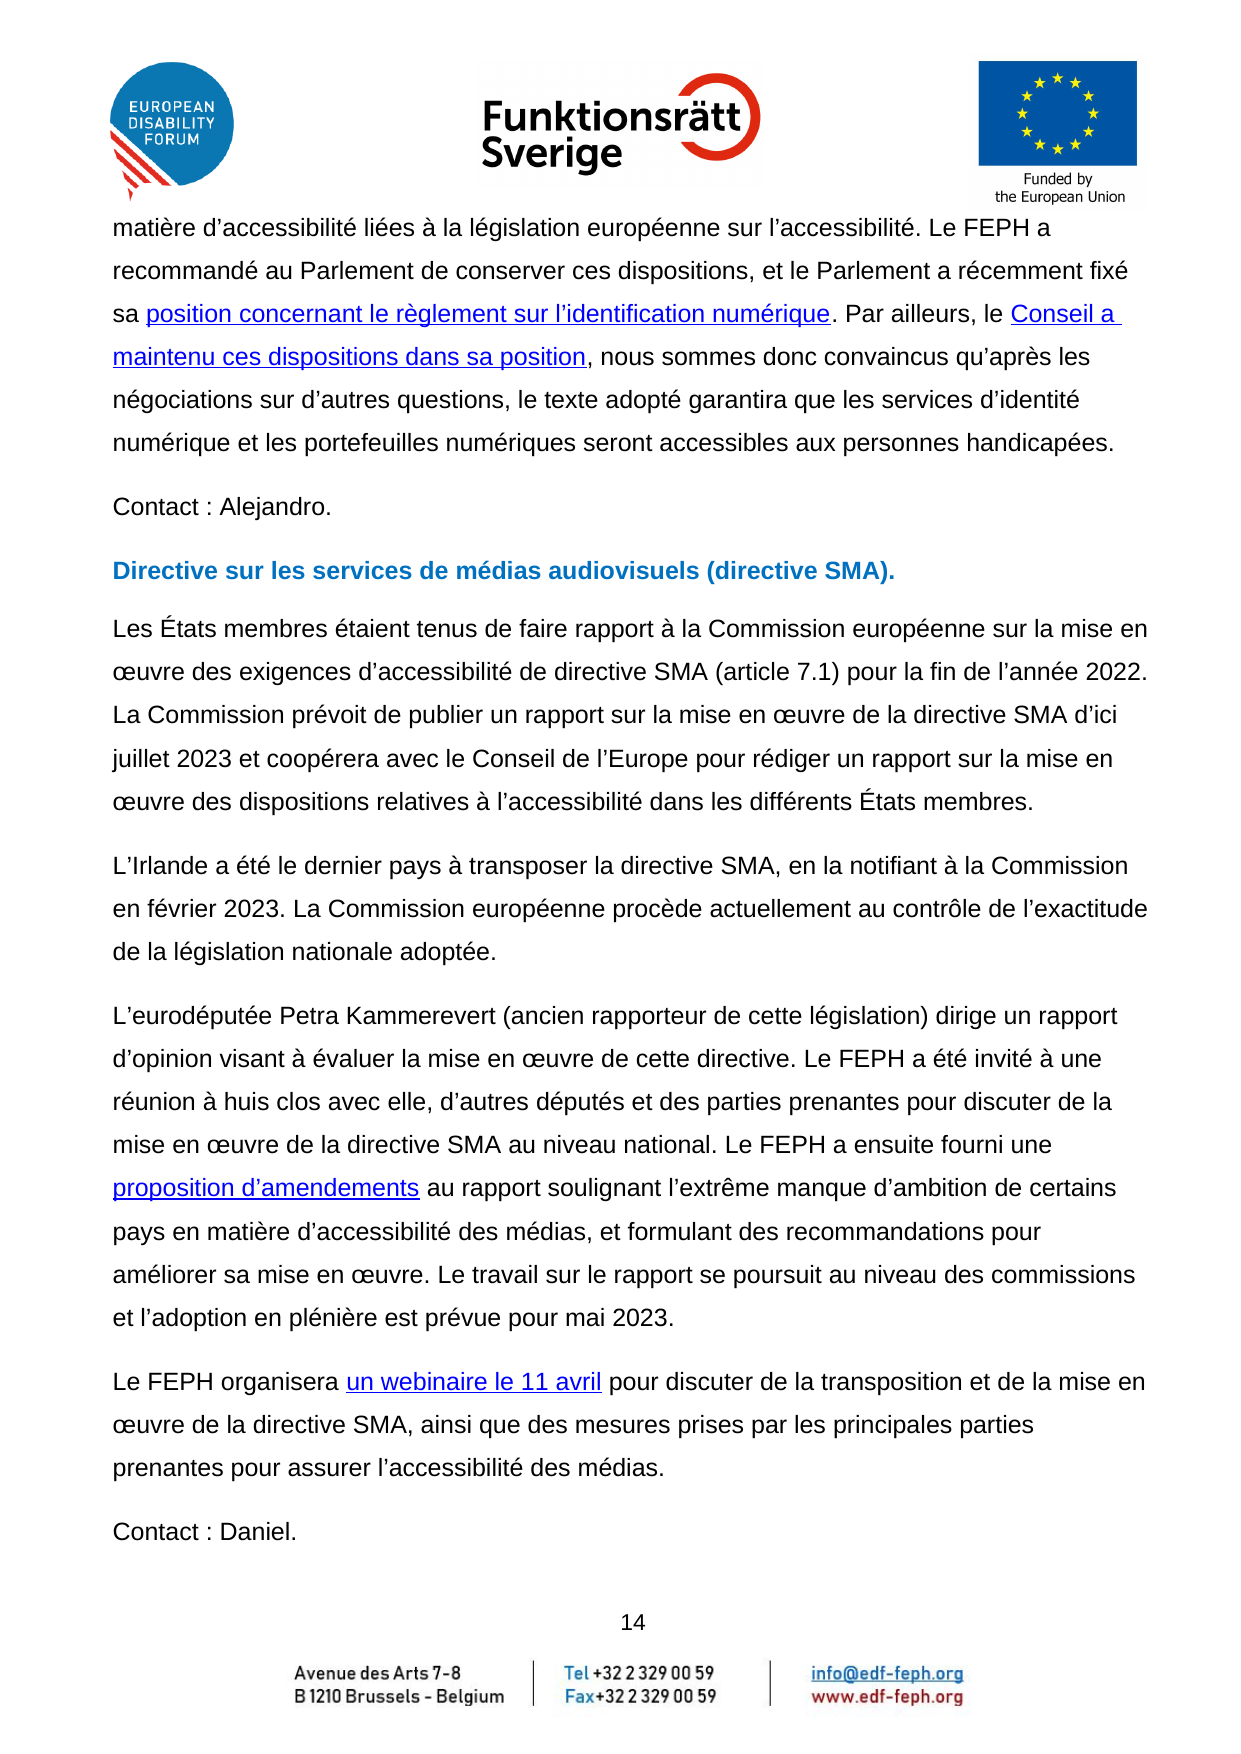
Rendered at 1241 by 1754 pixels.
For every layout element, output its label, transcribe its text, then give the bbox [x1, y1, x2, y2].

picture [107, 59, 236, 202]
subtitle Directive sur les services de médias audiovisuels (directive SMA). [112, 556, 1153, 585]
text L’Irlande a été le dernier pays à transposer la directive SMA, en la notifiant à la Commission en février 2023. La Commission européenne procède actuellement au contrôle de l’exactitude de la législation nationale adoptée. [112, 851, 1153, 966]
picture [270, 1649, 994, 1728]
text Le FEPH organisera un webinaire le 11 avril pour discuter de la transposition et de la mise en œuvre de la directive SMA, ainsi que des mesures prises par les principales parties prenantes pour assurer l’accessibilité des médias. [112, 1367, 1153, 1482]
text Contact : Daniel. [112, 1517, 1153, 1546]
picture [968, 53, 1147, 211]
text L’eurodéputée Petra Kammerevert (ancien rapporteur de cette législation) dirige un rapport d’opinion visant à évaluer la mise en œuvre de cette directive. Le FEPH a été invité à une réunion à huis clos avec elle, d’autres députés et des parties prenantes pour discuter de la mise en œuvre de la directive SMA au niveau national. Le FEPH a ensuite fourni une proposition d’amendements au rapport soulignant l’extrême manque d’ambition de certains pays en matière d’accessibilité des médias, et formulant des recommandations pour améliorer sa mise en œuvre. Le travail sur le rapport se poursuit au niveau des commissions et l’adoption en plénière est prévue pour mai 2023. [112, 1001, 1153, 1331]
text Les États membres étaient tenus de faire rapport à la Commission européenne sur la mise en œuvre des exigences d’accessibilité de directive SMA (article 7.1) pour la fin de l’année 2022. La Commission prévoit de publier un rapport sur la mise en œuvre de la directive SMA d’ici juillet 2023 et coopérera avec le Conseil de l’Europe pour rédiger un rapport sur la mise en œuvre des dispositions relatives à l’accessibilité dans les différents États membres. [112, 614, 1153, 815]
picture [475, 59, 764, 189]
text Contact : Alejandro. [112, 492, 1153, 521]
